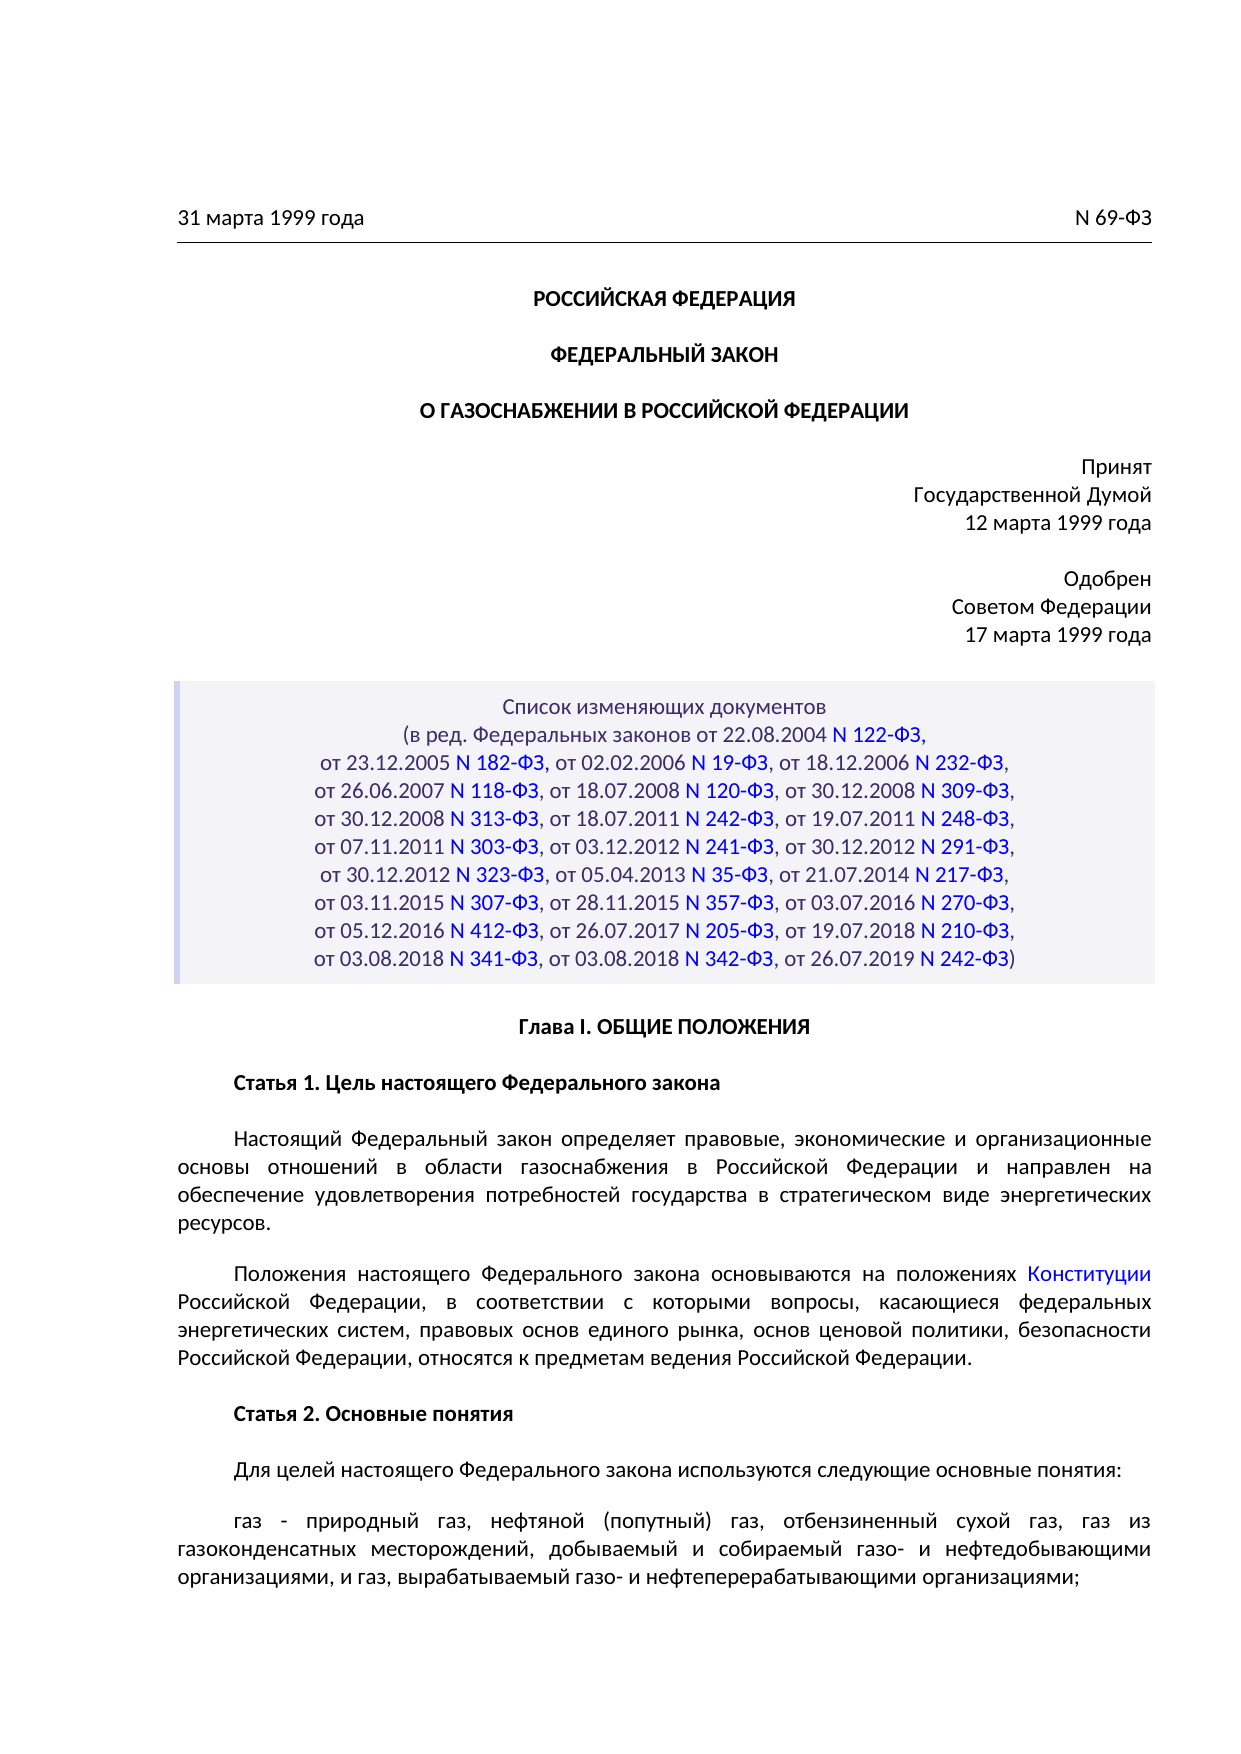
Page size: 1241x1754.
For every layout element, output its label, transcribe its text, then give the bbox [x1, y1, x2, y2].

title РОССИЙСКАЯ ФЕДЕРАЦИЯ [177, 284, 1152, 312]
text Для целей настоящего Федерального закона используются следующие основные понятия: [177, 1456, 1152, 1483]
table_header 31 марта 1999 года [177, 203, 664, 231]
text Настоящий Федеральный закон определяет правовые, экономические и организационные основы отношений в области газоснабжения в Российской Федерации и направлен на обеспечение удовлетворения потребностей государства в стратегическом виде энергетических ресурсов. [177, 1124, 1152, 1236]
title Глава I. ОБЩИЕ ПОЛОЖЕНИЯ [177, 1012, 1152, 1040]
text Принят [177, 452, 1152, 480]
text газ - природный газ, нефтяной (попутный) газ, отбензиненный сухой газ, газ из газоконденсатных месторождений, добываемый и собираемый газо- и нефтедобывающими организациями, и газ, вырабатываемый газо- и нефтеперерабатывающими организациями; [177, 1506, 1152, 1591]
title ФЕДЕРАЛЬНЫЙ ЗАКОН [177, 340, 1152, 368]
text Одобрен [177, 564, 1152, 592]
text Государственной Думой [177, 480, 1152, 508]
text 12 марта 1999 года [177, 508, 1152, 536]
title Статья 1. Цель настоящего Федерального закона [177, 1068, 1152, 1096]
text Положения настоящего Федерального закона основываются на положениях Конституции Российской Федерации, в соответствии с которыми вопросы, касающиеся федеральных энергетических систем, правовых основ единого рынка, основ ценовой политики, безопасности Российской Федерации, относятся к предметам ведения Российской Федерации. [177, 1259, 1152, 1371]
title О ГАЗОСНАБЖЕНИИ В РОССИЙСКОЙ ФЕДЕРАЦИИ [177, 396, 1152, 424]
text 17 марта 1999 года [177, 620, 1152, 648]
title Статья 2. Основные понятия [177, 1399, 1152, 1427]
text Советом Федерации [177, 592, 1152, 620]
table_header Список изменяющих документов (в ред. Федеральных законов от 22.08.2004 N 122-ФЗ, от 23.12.2005 N 182-ФЗ, от 02.02.2006 N 19-ФЗ, от 18.12.2006 N 232-ФЗ, от 26.06.2007 N 118-ФЗ, от 18.07.2008 N 120-ФЗ, от 30.12.2008 N 309-ФЗ, от 30.12.2008 N 313-ФЗ, от 18.07.2011 N 242-ФЗ, от 19.07.2011 N 248-ФЗ, от 07.11.2011 N 303-ФЗ, от 03.12.2012 N 241-ФЗ, от 30.12.2012 N 291-ФЗ, от 30.12.2012 N 323-ФЗ, от 05.04.2013 N 35-ФЗ, от 21.07.2014 N 217-ФЗ, от 03.11.2015 N 307-ФЗ, от 28.11.2015 N 357-ФЗ, от 03.07.2016 N 270-ФЗ, от 05.12.2016 N 412-ФЗ, от 26.07.2017 N 205-ФЗ, от 19.07.2018 N 210-ФЗ, от 03.08.2018 N 341-ФЗ, от 03.08.2018 N 342-ФЗ, от 26.07.2019 N 242-ФЗ) [180, 681, 1149, 984]
table_header N 69-ФЗ [664, 203, 1152, 231]
